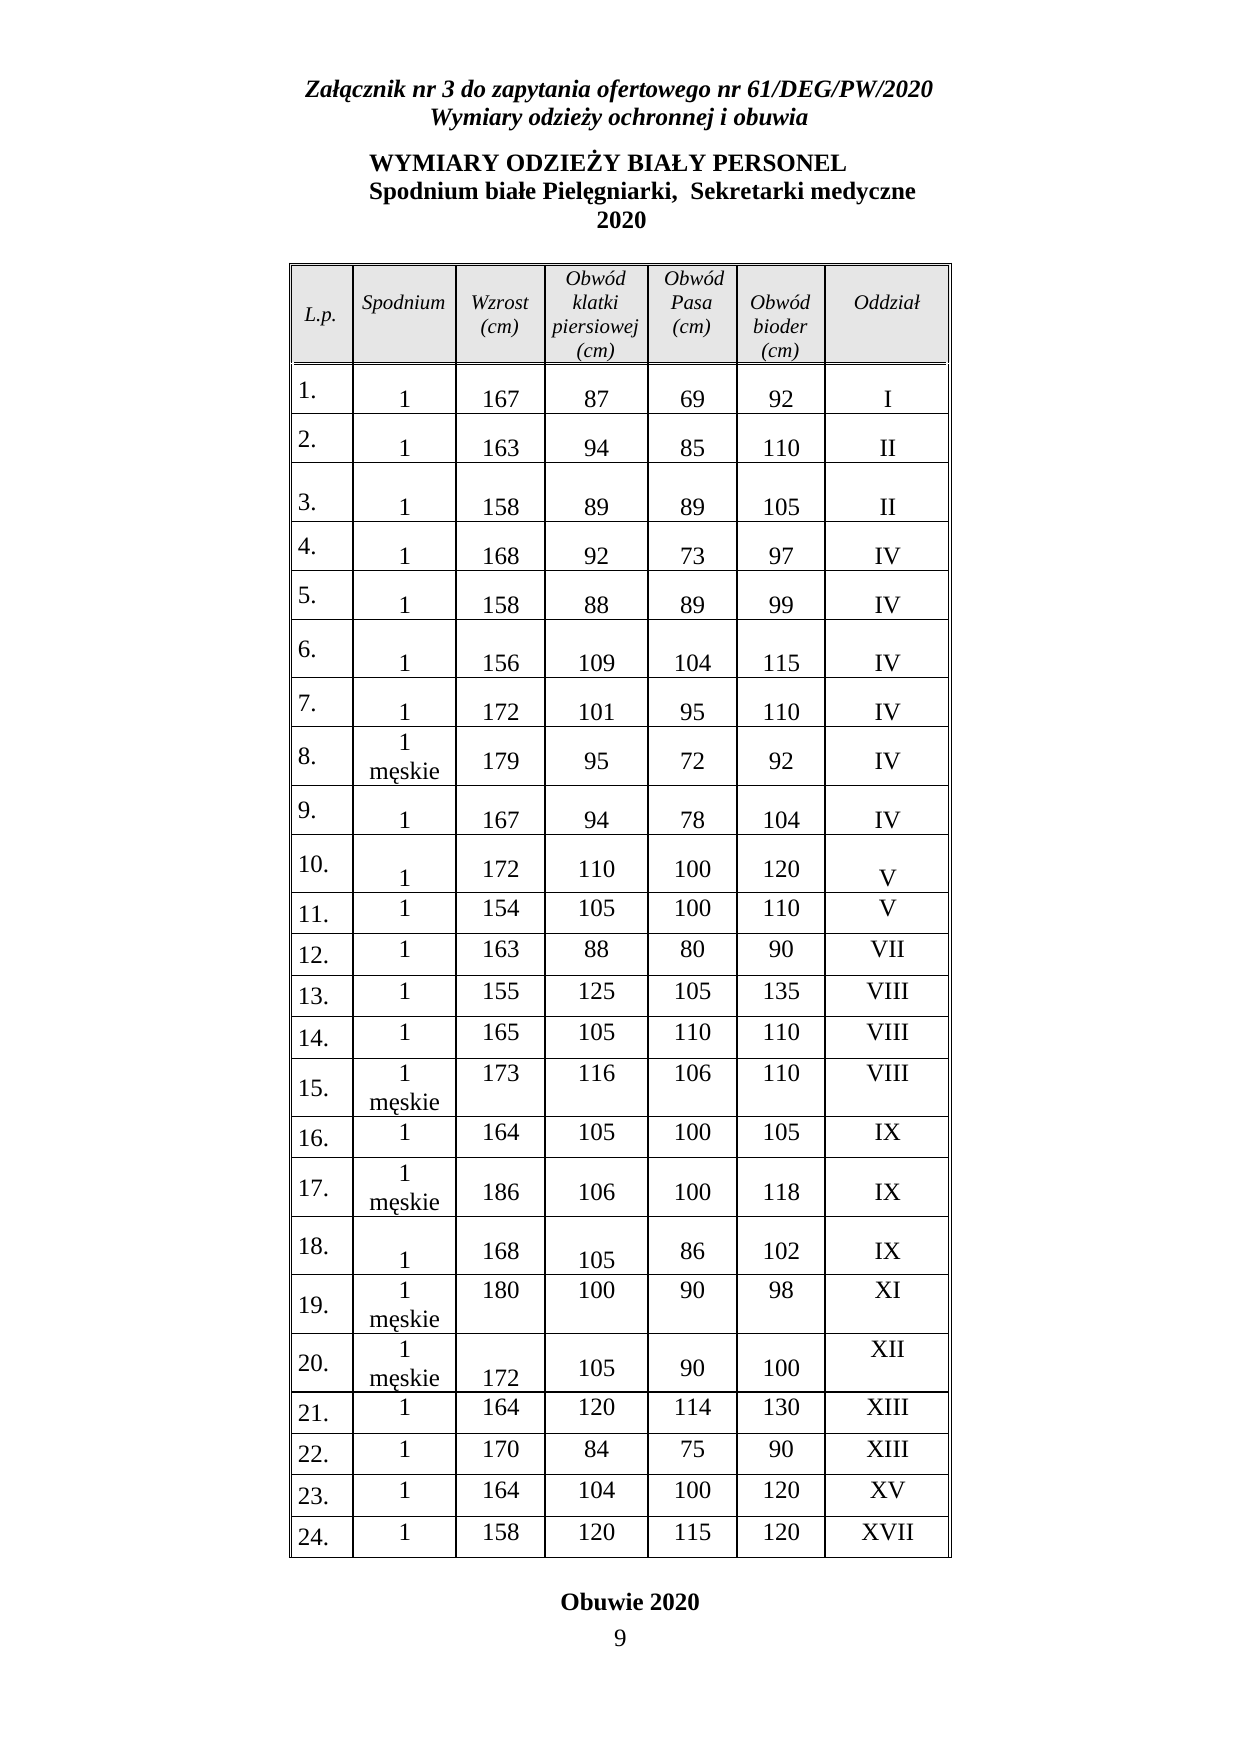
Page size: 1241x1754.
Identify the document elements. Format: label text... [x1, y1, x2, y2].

table_cell XVII [826, 1517, 948, 1557]
table_cell 84 [546, 1434, 647, 1474]
table_cell 130 [738, 1393, 824, 1433]
table_cell 6. [292, 620, 352, 677]
table_cell 164 [457, 1475, 544, 1516]
table_cell 1 [354, 522, 455, 569]
table_cell 1 męskie [354, 727, 455, 784]
table_cell 17. [292, 1158, 352, 1216]
table_cell 164 [457, 1117, 544, 1157]
table_cell 105 [546, 1334, 647, 1391]
table_cell 80 [649, 934, 736, 975]
table_cell 97 [738, 522, 824, 569]
table_cell 156 [457, 620, 544, 677]
table_cell 172 [457, 678, 544, 726]
table_cell 87 [546, 365, 647, 413]
text 2020 [516, 205, 1093, 234]
table_cell 165 [457, 1017, 544, 1057]
table_cell 1 [354, 678, 455, 726]
table_cell 100 [649, 893, 736, 933]
table_cell IX [826, 1158, 948, 1216]
table_cell V [826, 893, 948, 933]
table_cell VIII [826, 1017, 948, 1057]
table_cell 164 [457, 1393, 544, 1433]
table_cell 92 [738, 365, 824, 413]
table_cell 86 [649, 1217, 736, 1274]
table_cell 1 [354, 1117, 455, 1157]
table_cell 120 [738, 1517, 824, 1557]
table_cell 15. [292, 1059, 352, 1116]
table_cell 69 [649, 365, 736, 413]
table_cell IV [826, 786, 948, 833]
table_cell 13. [292, 976, 352, 1016]
table_header Obwód klatki piersiowej (cm) [546, 266, 647, 362]
table_cell 106 [649, 1059, 736, 1116]
table_cell IX [826, 1117, 948, 1157]
table_cell 168 [457, 522, 544, 569]
table_cell 158 [457, 463, 544, 521]
table_cell 110 [546, 835, 647, 892]
table_cell 19. [292, 1275, 352, 1333]
table_cell 105 [738, 463, 824, 521]
table_cell V [826, 835, 948, 892]
table_cell 110 [738, 678, 824, 726]
table_cell 105 [738, 1117, 824, 1157]
table_cell 92 [546, 522, 647, 569]
table_cell 1 męskie [354, 1059, 455, 1116]
table_cell 116 [546, 1059, 647, 1116]
table_cell 104 [546, 1475, 647, 1516]
table_header Obwód Pasa (cm) [649, 266, 736, 362]
table_cell 115 [738, 620, 824, 677]
table_cell 100 [738, 1334, 824, 1391]
table_cell 89 [546, 463, 647, 521]
table_cell IV [826, 522, 948, 569]
table_cell 89 [649, 571, 736, 618]
table_cell 95 [546, 727, 647, 784]
table_cell IX [826, 1217, 948, 1274]
table_cell II [826, 414, 948, 462]
table_cell 101 [546, 678, 647, 726]
table_cell XV [826, 1475, 948, 1516]
table_cell 1 [354, 1517, 455, 1557]
table_cell IV [826, 571, 948, 618]
table_cell 99 [738, 571, 824, 618]
table_cell 90 [649, 1334, 736, 1391]
table_cell 158 [457, 571, 544, 618]
table_cell 88 [546, 934, 647, 975]
table_cell 90 [649, 1275, 736, 1333]
table_cell 1 [354, 414, 455, 462]
table_cell 9. [292, 786, 352, 833]
table_cell 125 [546, 976, 647, 1016]
table_cell 120 [546, 1517, 647, 1557]
table_cell 118 [738, 1158, 824, 1216]
table_cell 114 [649, 1393, 736, 1433]
table_cell XII [826, 1334, 948, 1391]
table_cell 98 [738, 1275, 824, 1333]
table_header Spodnium [354, 266, 455, 362]
table_header Oddział [826, 266, 948, 362]
table_cell 11. [292, 893, 352, 933]
table_cell 1 [354, 1217, 455, 1274]
table_cell 110 [738, 1017, 824, 1057]
table_cell 85 [649, 414, 736, 462]
table_cell 100 [649, 1117, 736, 1157]
table_cell 1 [354, 463, 455, 521]
table_cell 180 [457, 1275, 544, 1333]
table_cell 168 [457, 1217, 544, 1274]
table_cell 23. [292, 1475, 352, 1516]
table_cell 1 [354, 1434, 455, 1474]
table_cell 105 [546, 1217, 647, 1274]
table_cell IV [826, 620, 948, 677]
table_cell 12. [292, 934, 352, 975]
table_cell 163 [457, 934, 544, 975]
table_cell IV [826, 727, 948, 784]
table_cell VIII [826, 976, 948, 1016]
table_cell 16. [292, 1117, 352, 1157]
table_cell 172 [457, 835, 544, 892]
table_cell 110 [738, 893, 824, 933]
table_cell 1 [354, 571, 455, 618]
table_cell I [826, 362, 950, 413]
text Spodnium białe Pielęgniarki, Sekretarki medyczne [295, 176, 1093, 205]
table_cell 18. [292, 1217, 352, 1274]
table_cell 24. [292, 1517, 352, 1557]
table_cell 5. [292, 571, 352, 618]
table_cell 109 [546, 620, 647, 677]
table_cell 4. [292, 522, 352, 569]
table_cell 89 [649, 463, 736, 521]
table_cell 170 [457, 1434, 544, 1474]
text Obuwie 2020 [516, 1587, 1093, 1615]
table_cell 3. [292, 463, 352, 521]
table_cell 120 [738, 1475, 824, 1516]
table_cell 1 męskie [354, 1158, 455, 1216]
table_cell 1 [354, 365, 455, 413]
table_cell 102 [738, 1217, 824, 1274]
table_cell 78 [649, 786, 736, 833]
table_cell 14. [292, 1017, 352, 1057]
table_cell 1. [290, 362, 352, 413]
table_cell 1 [354, 620, 455, 677]
table_cell 105 [649, 976, 736, 1016]
table_header Obwód bioder (cm) [738, 266, 824, 362]
table_header Wzrost (cm) [457, 266, 544, 362]
table_header L.p. [292, 266, 352, 362]
table_cell 158 [457, 1517, 544, 1557]
table_cell 92 [738, 727, 824, 784]
table_cell 7. [292, 678, 352, 726]
table_cell 90 [738, 934, 824, 975]
table_cell 88 [546, 571, 647, 618]
table_cell 110 [738, 1059, 824, 1116]
table_cell 115 [649, 1517, 736, 1557]
table_cell 154 [457, 893, 544, 933]
table_cell 95 [649, 678, 736, 726]
table_cell XIII [826, 1434, 948, 1474]
table_cell 1 [354, 976, 455, 1016]
table_cell 167 [457, 786, 544, 833]
table_cell 20. [292, 1334, 352, 1391]
table_cell 100 [649, 835, 736, 892]
table_cell 75 [649, 1434, 736, 1474]
table_cell 1 męskie [354, 1334, 455, 1391]
table_cell 100 [649, 1158, 736, 1216]
table_cell 135 [738, 976, 824, 1016]
table_cell 120 [738, 835, 824, 892]
table_cell 1 [354, 1393, 455, 1433]
table_cell 104 [738, 786, 824, 833]
table_cell 186 [457, 1158, 544, 1216]
table_cell XIII [826, 1393, 948, 1433]
table_cell 105 [546, 893, 647, 933]
table_cell 73 [649, 522, 736, 569]
table_cell 167 [457, 365, 544, 413]
table_cell 106 [546, 1158, 647, 1216]
table_cell 8. [292, 727, 352, 784]
table_cell 1 [354, 1475, 455, 1516]
table_cell 21. [292, 1393, 352, 1433]
table_cell 90 [738, 1434, 824, 1474]
table_cell 22. [292, 1434, 352, 1474]
table_cell VIII [826, 1059, 948, 1116]
table_cell 105 [546, 1117, 647, 1157]
table_cell XI [826, 1275, 948, 1333]
table_cell 110 [738, 414, 824, 462]
table_cell 2. [292, 414, 352, 462]
table_cell 163 [457, 414, 544, 462]
table_cell 173 [457, 1059, 544, 1116]
table_cell 94 [546, 786, 647, 833]
table_cell 100 [546, 1275, 647, 1333]
table_cell 105 [546, 1017, 647, 1057]
table_cell VII [826, 934, 948, 975]
table_cell 155 [457, 976, 544, 1016]
table_cell 104 [649, 620, 736, 677]
table_cell 72 [649, 727, 736, 784]
table_cell 1 [354, 893, 455, 933]
table_cell 1 męskie [354, 1275, 455, 1333]
table_cell 1 [354, 934, 455, 975]
table_cell IV [826, 678, 948, 726]
table_cell 120 [546, 1393, 647, 1433]
table_cell 1 [354, 835, 455, 892]
table_cell 94 [546, 414, 647, 462]
table_cell 100 [649, 1475, 736, 1516]
table_cell 10. [292, 835, 352, 892]
table_cell 1 [354, 1017, 455, 1057]
table_cell II [826, 463, 948, 521]
table_cell 110 [649, 1017, 736, 1057]
table_cell 179 [457, 727, 544, 784]
table_cell 1 [354, 786, 455, 833]
table_cell 172 [457, 1334, 544, 1391]
text WYMIARY ODZIEŻY BIAŁY PERSONEL [295, 148, 1093, 176]
